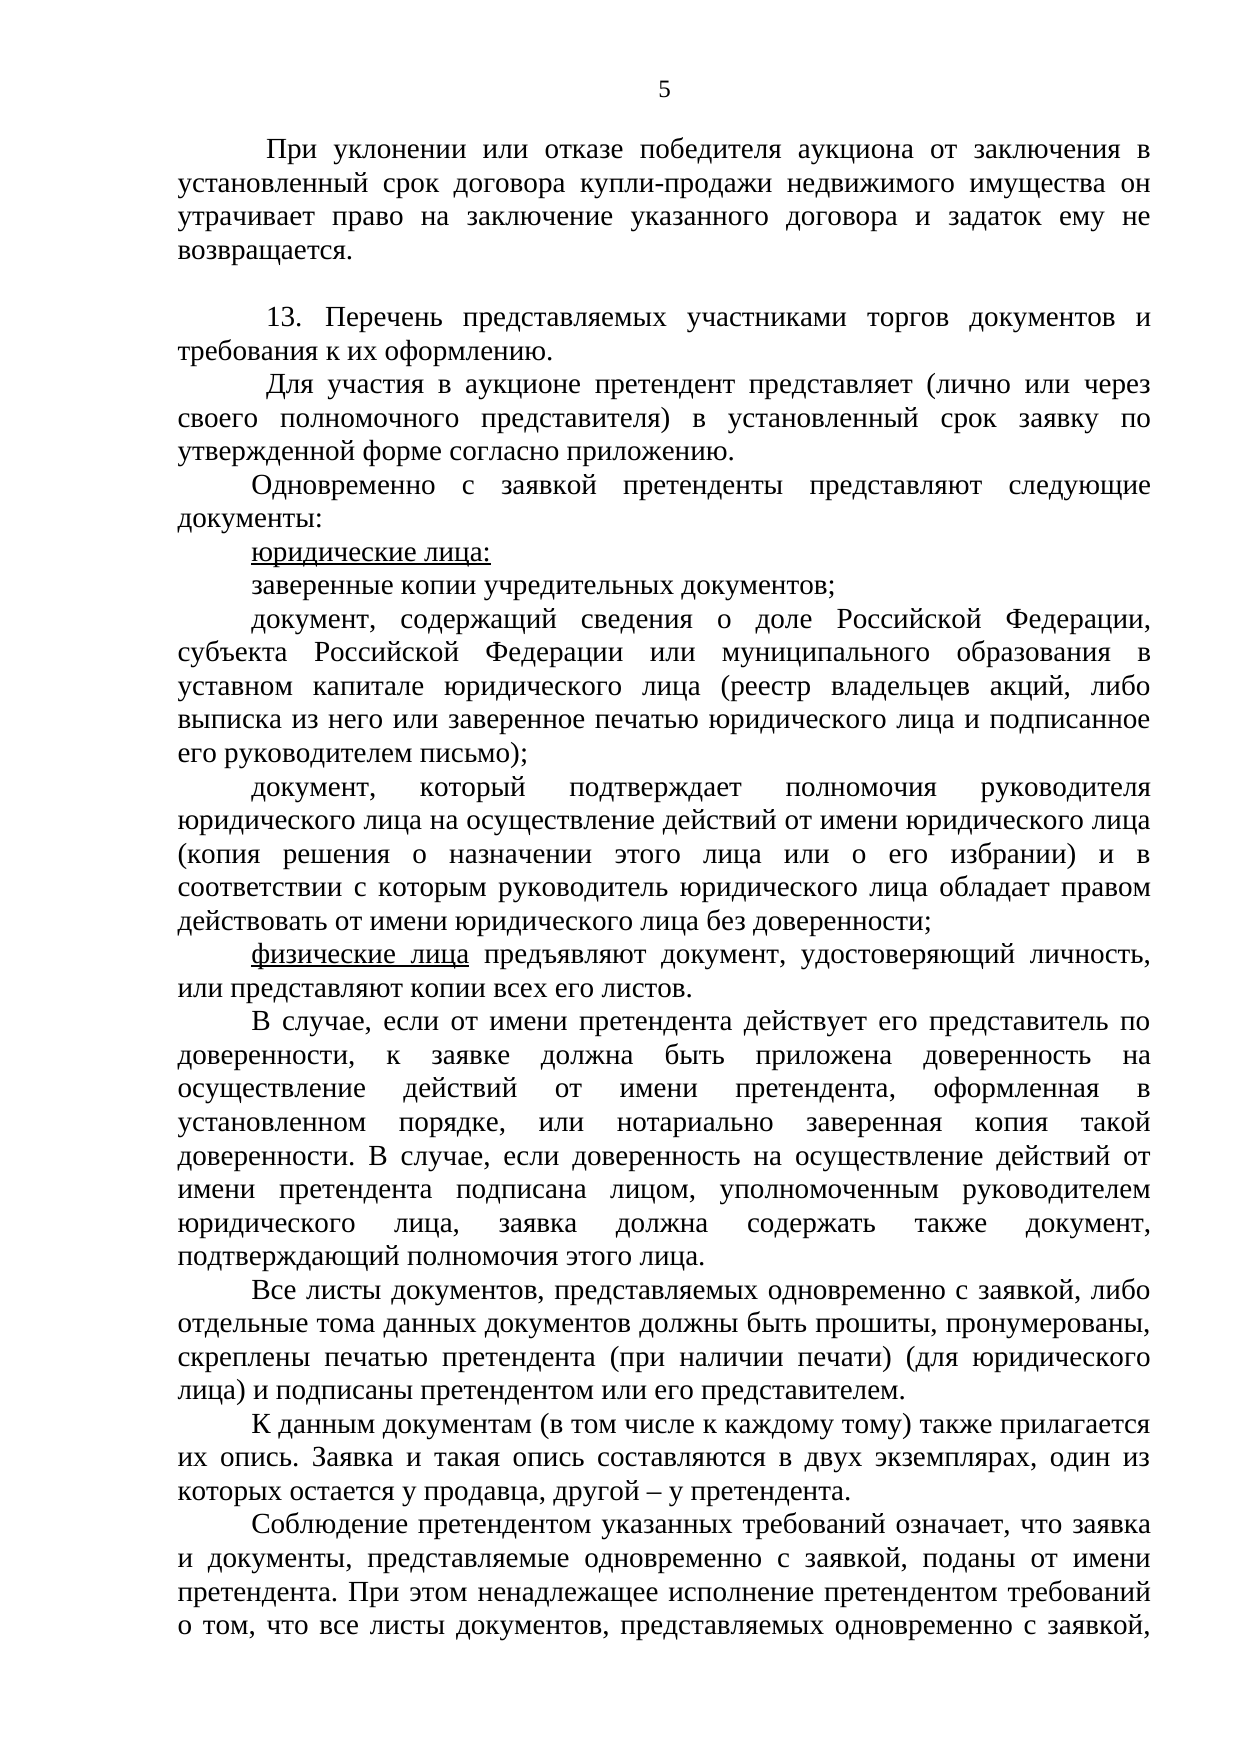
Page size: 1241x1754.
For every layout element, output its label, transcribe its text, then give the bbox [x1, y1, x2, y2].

text При уклонении или отказе победителя аукциона от заключения в установленный срок договора купли-продажи недвижимого имущества он утрачивает право на заключение указанного договора и задаток ему не возвращается. [177, 131, 1152, 266]
text физические лица предъявляют документ, удостоверяющий личность, или представляют копии всех его листов. [177, 936, 1152, 1003]
text Все листы документов, представляемых одновременно с заявкой, либо отдельные тома данных документов должны быть прошиты, пронумерованы, скреплены печатью претендента (при наличии печати) (для юридического лица) и подписаны претендентом или его представителем. [177, 1272, 1152, 1406]
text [177, 1507, 1152, 1641]
text К данным документам (в том числе к каждому тому) также прилагается их опись. Заявка и такая опись составляются в двух экземплярах, один из которых остается у продавца, другой – у претендента. [177, 1406, 1152, 1507]
text заверенные копии учредительных документов; [177, 567, 1152, 601]
text документ, содержащий сведения о доле Российской Федерации, субъекта Российской Федерации или муниципального образования в уставном капитале юридического лица (реестр владельцев акций, либо выписка из него или заверенное печатью юридического лица и подписанное его руководителем письмо); [177, 601, 1152, 769]
text документ, который подтверждает полномочия руководителя юридического лица на осуществление действий от имени юридического лица (копия решения о назначении этого лица или о его избрании) и в соответствии с которым руководитель юридического лица обладает правом действовать от имени юридического лица без доверенности; [177, 769, 1152, 936]
text В случае, если от имени претендента действует его представитель по доверенности, к заявке должна быть приложена доверенность на осуществление действий от имени претендента, оформленная в установленном порядке, или нотариально заверенная копия такой доверенности. В случае, если доверенность на осуществление действий от имени претендента подписана лицом, уполномоченным руководителем юридического лица, заявка должна содержать также документ, подтверждающий полномочия этого лица. [177, 1003, 1152, 1272]
text Для участия в аукционе претендент представляет (лично или через своего полномочного представителя) в установленный срок заявку по утвержденной форме согласно приложению. [177, 366, 1152, 467]
text юридические лица: [177, 534, 1152, 567]
text Одновременно с заявкой претенденты представляют следующие документы: [177, 467, 1152, 534]
list Перечень представляемых участниками торгов документов и требования к их оформлению. [177, 299, 1152, 366]
